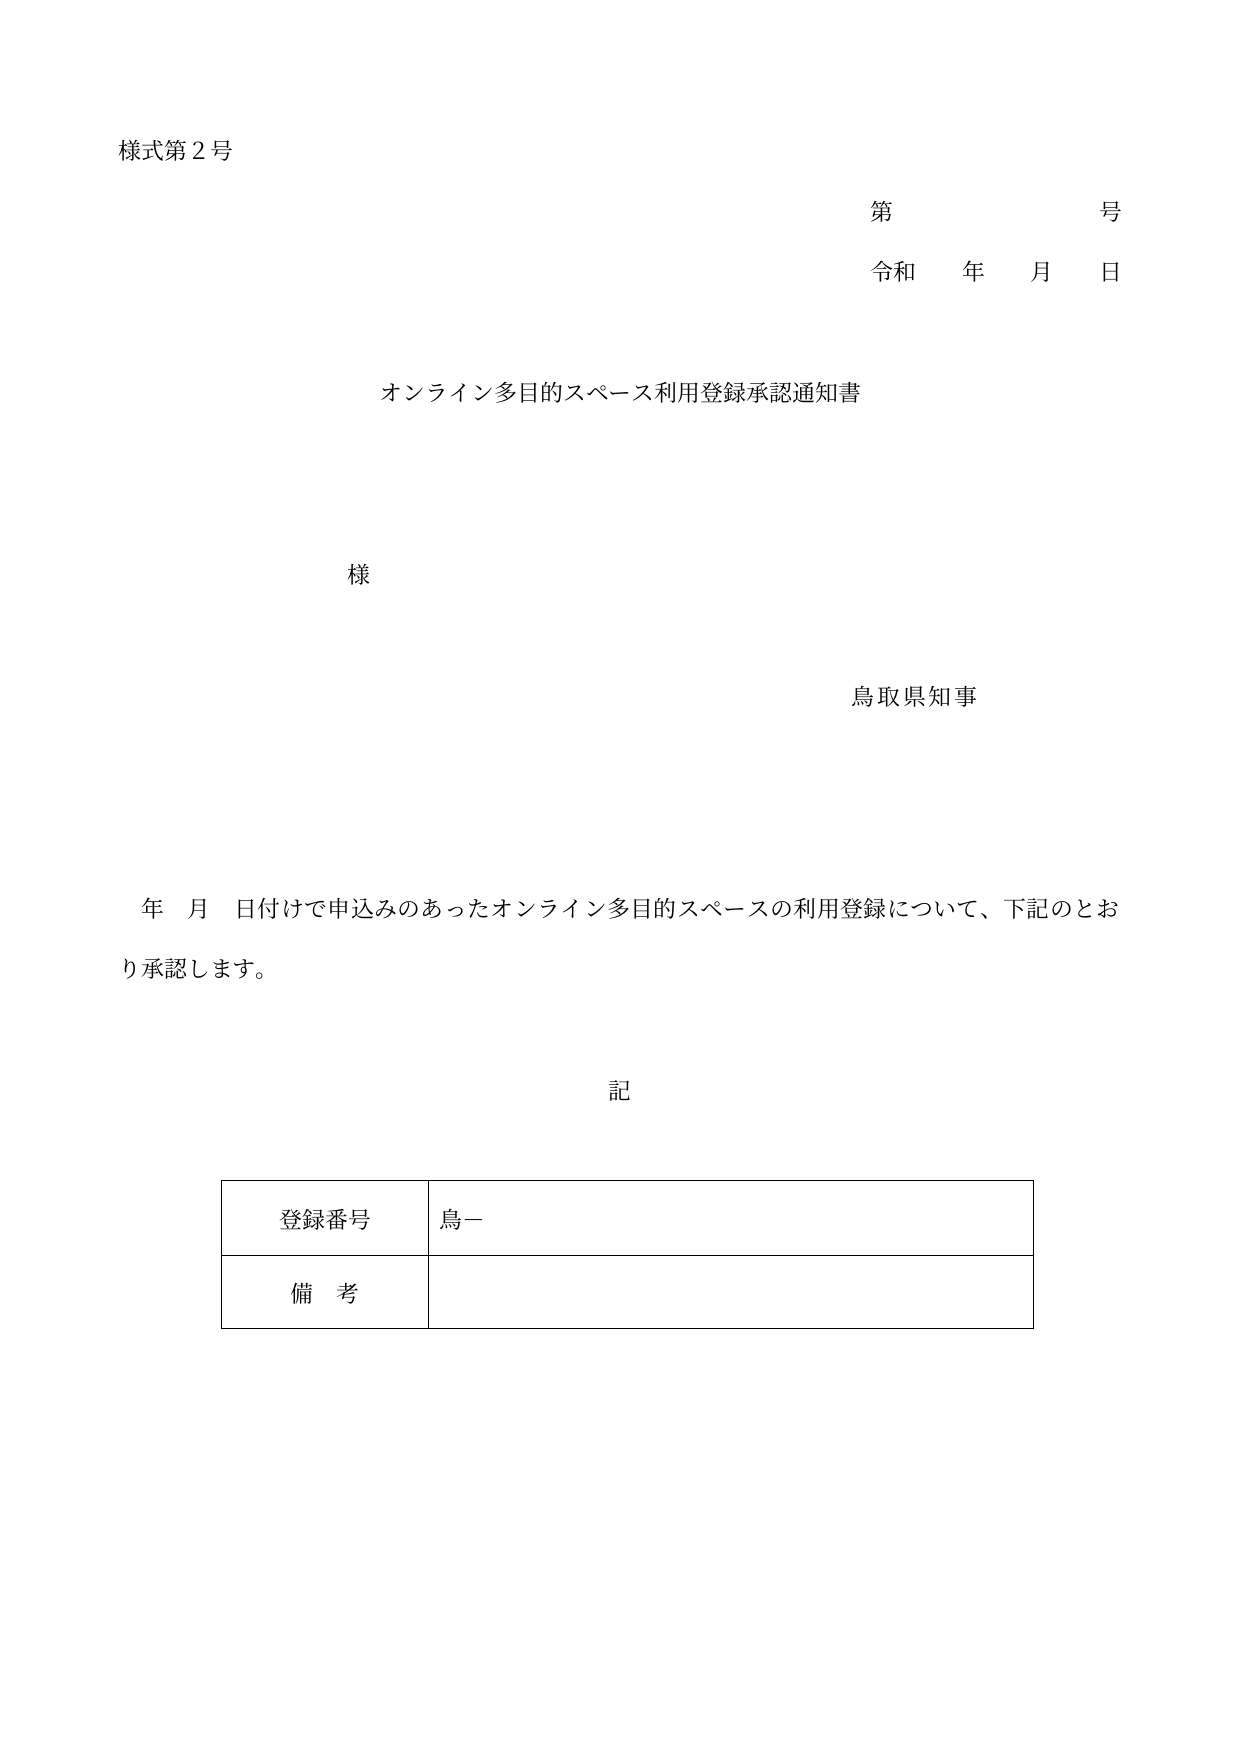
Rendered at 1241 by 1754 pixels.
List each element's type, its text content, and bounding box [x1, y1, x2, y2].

table_cell 備 考 [222, 1256, 428, 1328]
text 第 号 [118, 180, 1122, 240]
table_header 鳥－ [429, 1181, 1033, 1255]
text 令和 年 月 日 [118, 240, 1122, 301]
text 様式第２号 [118, 119, 1122, 180]
text 年 月 日付けで申込みのあったオンライン多目的スペースの利用登録について、下記のとおり承認します。 [118, 877, 1122, 998]
text 鳥取県知事 [118, 665, 1122, 725]
text 様 [118, 543, 1122, 604]
table_cell [429, 1256, 1033, 1328]
text 記 [118, 1059, 1122, 1119]
text オンライン多目的スペース利用登録承認通知書 [118, 362, 1122, 422]
table_header 登録番号 [222, 1181, 428, 1255]
